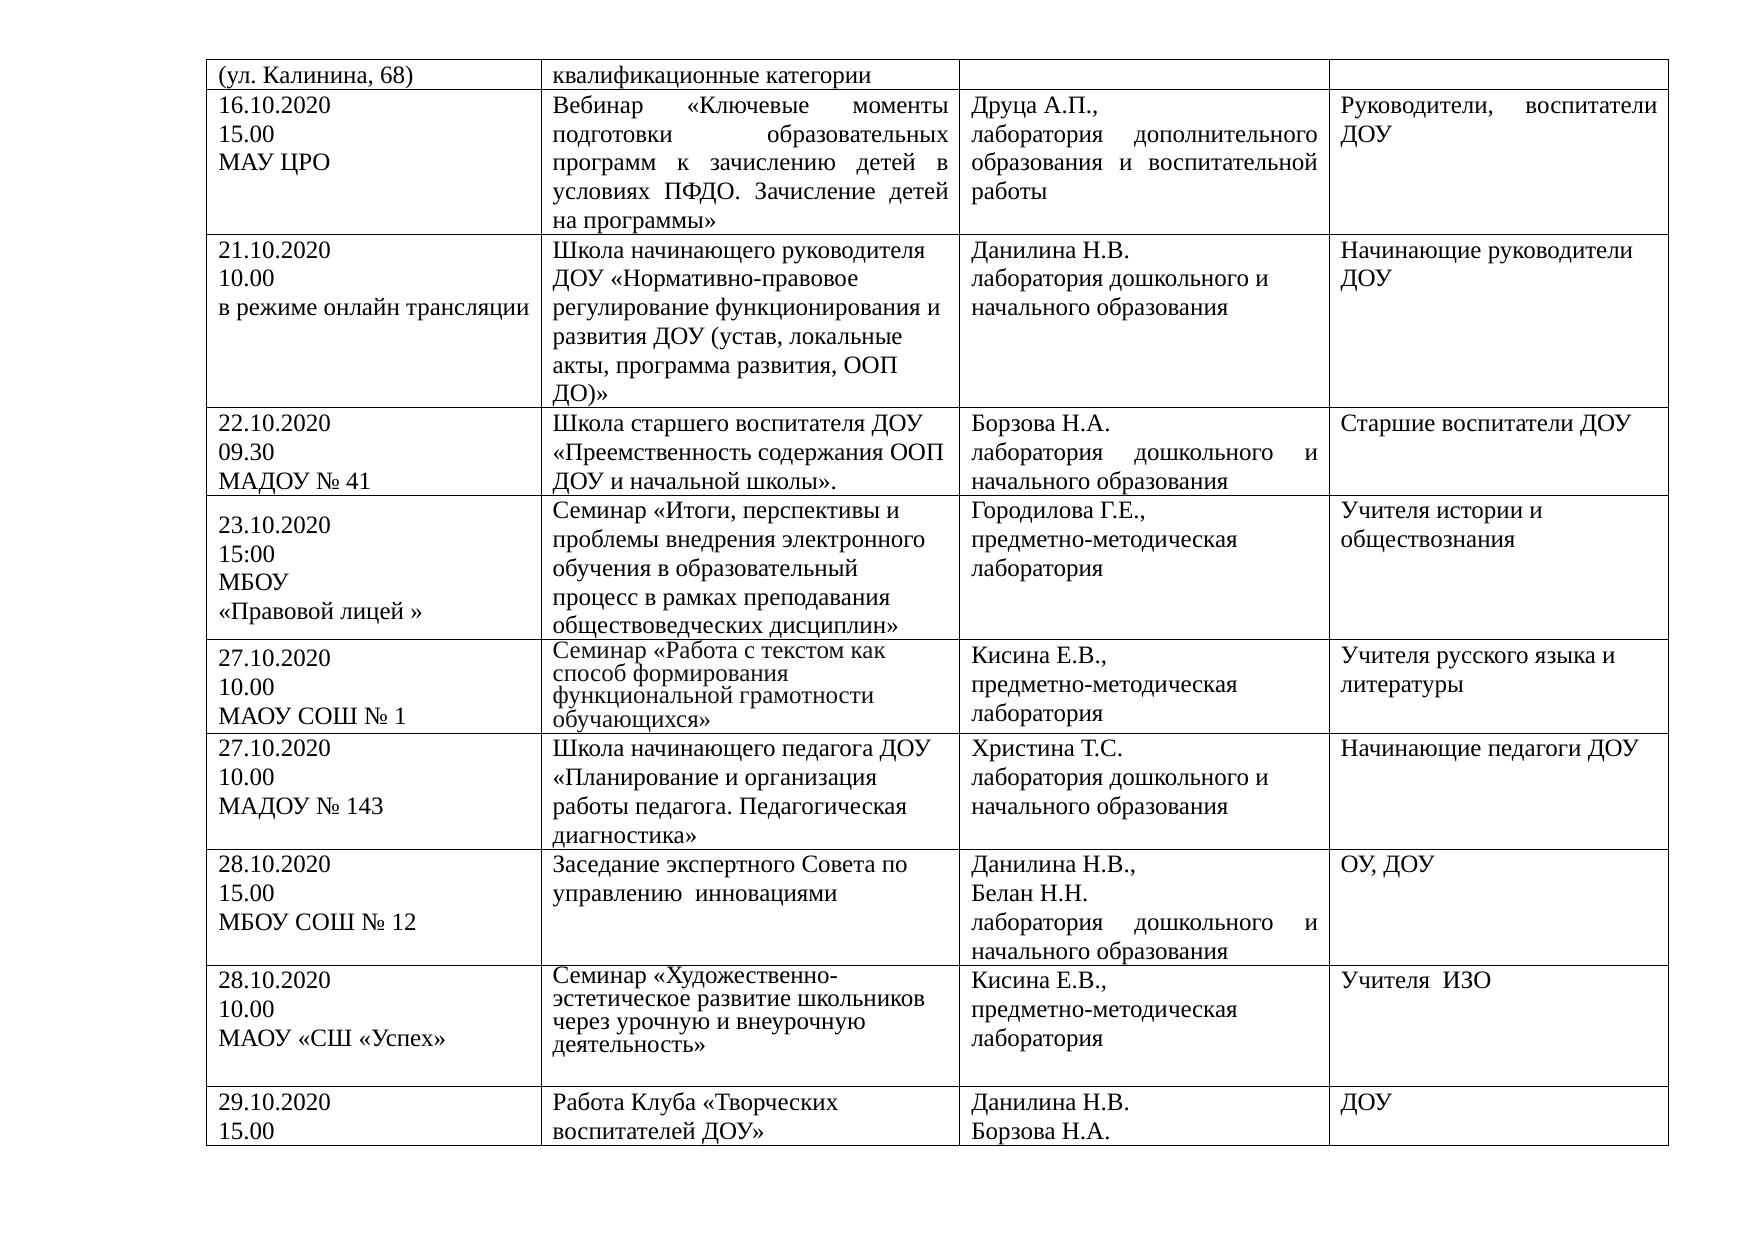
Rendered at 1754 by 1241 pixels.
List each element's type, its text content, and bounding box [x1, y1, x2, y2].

table_cell Семинар «Художественно-эстетическое развитие школьников через урочную и внеурочную деятельность» [542, 966, 959, 1086]
table_cell Начинающие руководители ДОУ [1330, 235, 1668, 407]
table_cell Учителя ИЗО [1330, 966, 1668, 1086]
table_cell 21.10.2020 10.00 в режиме онлайн трансляции [207, 235, 541, 407]
table_cell Данилина Н.В., Белан Н.Н. лаборатория дошкольного и начального образования [960, 850, 1329, 964]
table_cell 16.10.2020 15.00 МАУ ЦРО [207, 90, 541, 234]
table_cell ОУ, ДОУ [1330, 850, 1668, 964]
table_cell Руководители, воспитатели ДОУ [1330, 90, 1668, 234]
table_cell Семинар «Работа с текстом как способ формирования функциональной грамотности обучающихся» [542, 640, 959, 732]
table_cell Друца А.П., лаборатория дополнительного образования и воспитательной работы [960, 90, 1329, 234]
table_cell Школа начинающего педагога ДОУ «Планирование и организация работы педагога. Педагогическая диагностика» [542, 734, 959, 848]
table_cell 28.10.2020 10.00 МАОУ «СШ «Успех» [207, 966, 541, 1086]
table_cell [960, 60, 1329, 89]
table_cell Начинающие педагоги ДОУ [1330, 734, 1668, 848]
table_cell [207, 1087, 541, 1145]
table_cell Вебинар «Ключевые моменты подготовки образовательных программ к зачислению детей в условиях ПФДО. Зачисление детей на программы» [542, 90, 959, 234]
table_cell Заседание экспертного Совета по управлению инновациями [542, 850, 959, 964]
table_cell Борзова Н.А. лаборатория дошкольного и начального образования [960, 408, 1329, 494]
table_cell 27.10.2020 10.00 МАДОУ № 143 [207, 734, 541, 848]
table_cell Кисина Е.В., предметно-методическая лаборатория [960, 640, 1329, 732]
table_cell Данилина Н.В. лаборатория дошкольного и начального образования [960, 235, 1329, 407]
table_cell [542, 60, 959, 89]
table_cell Учителя русского языка и литературы [1330, 640, 1668, 732]
table_cell Христина Т.С. лаборатория дошкольного и начального образования [960, 734, 1329, 848]
table_cell Кисина Е.В., предметно-методическая лаборатория [960, 966, 1329, 1086]
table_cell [542, 1087, 959, 1145]
table_cell Школа начинающего руководителя ДОУ «Нормативно-правовое регулирование функционирования и развития ДОУ (устав, локальные акты, программа развития, ООП ДО)» [542, 235, 959, 407]
table_cell 28.10.2020 15.00 МБОУ СОШ № 12 [207, 850, 541, 964]
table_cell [207, 60, 541, 89]
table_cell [1330, 60, 1668, 89]
table_cell 22.10.2020 09.30 МАДОУ № 41 [207, 408, 541, 494]
table_cell 27.10.2020 10.00 МАОУ СОШ № 1 [207, 640, 541, 732]
table_cell Городилова Г.Е., предметно-методическая лаборатория [960, 496, 1329, 639]
table_cell Учителя истории и обществознания [1330, 496, 1668, 639]
table_cell Старшие воспитатели ДОУ [1330, 408, 1668, 494]
table_cell Школа старшего воспитателя ДОУ «Преемственность содержания ООП ДОУ и начальной школы». [542, 408, 959, 494]
table_cell 23.10.2020 15:00 МБОУ «Правовой лицей » [207, 496, 541, 639]
table_cell ДОУ [1330, 1087, 1668, 1145]
table_cell Семинар «Итоги, перспективы и проблемы внедрения электронного обучения в образовательный процесс в рамках преподавания обществоведческих дисциплин» [542, 496, 959, 639]
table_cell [960, 1087, 1329, 1145]
